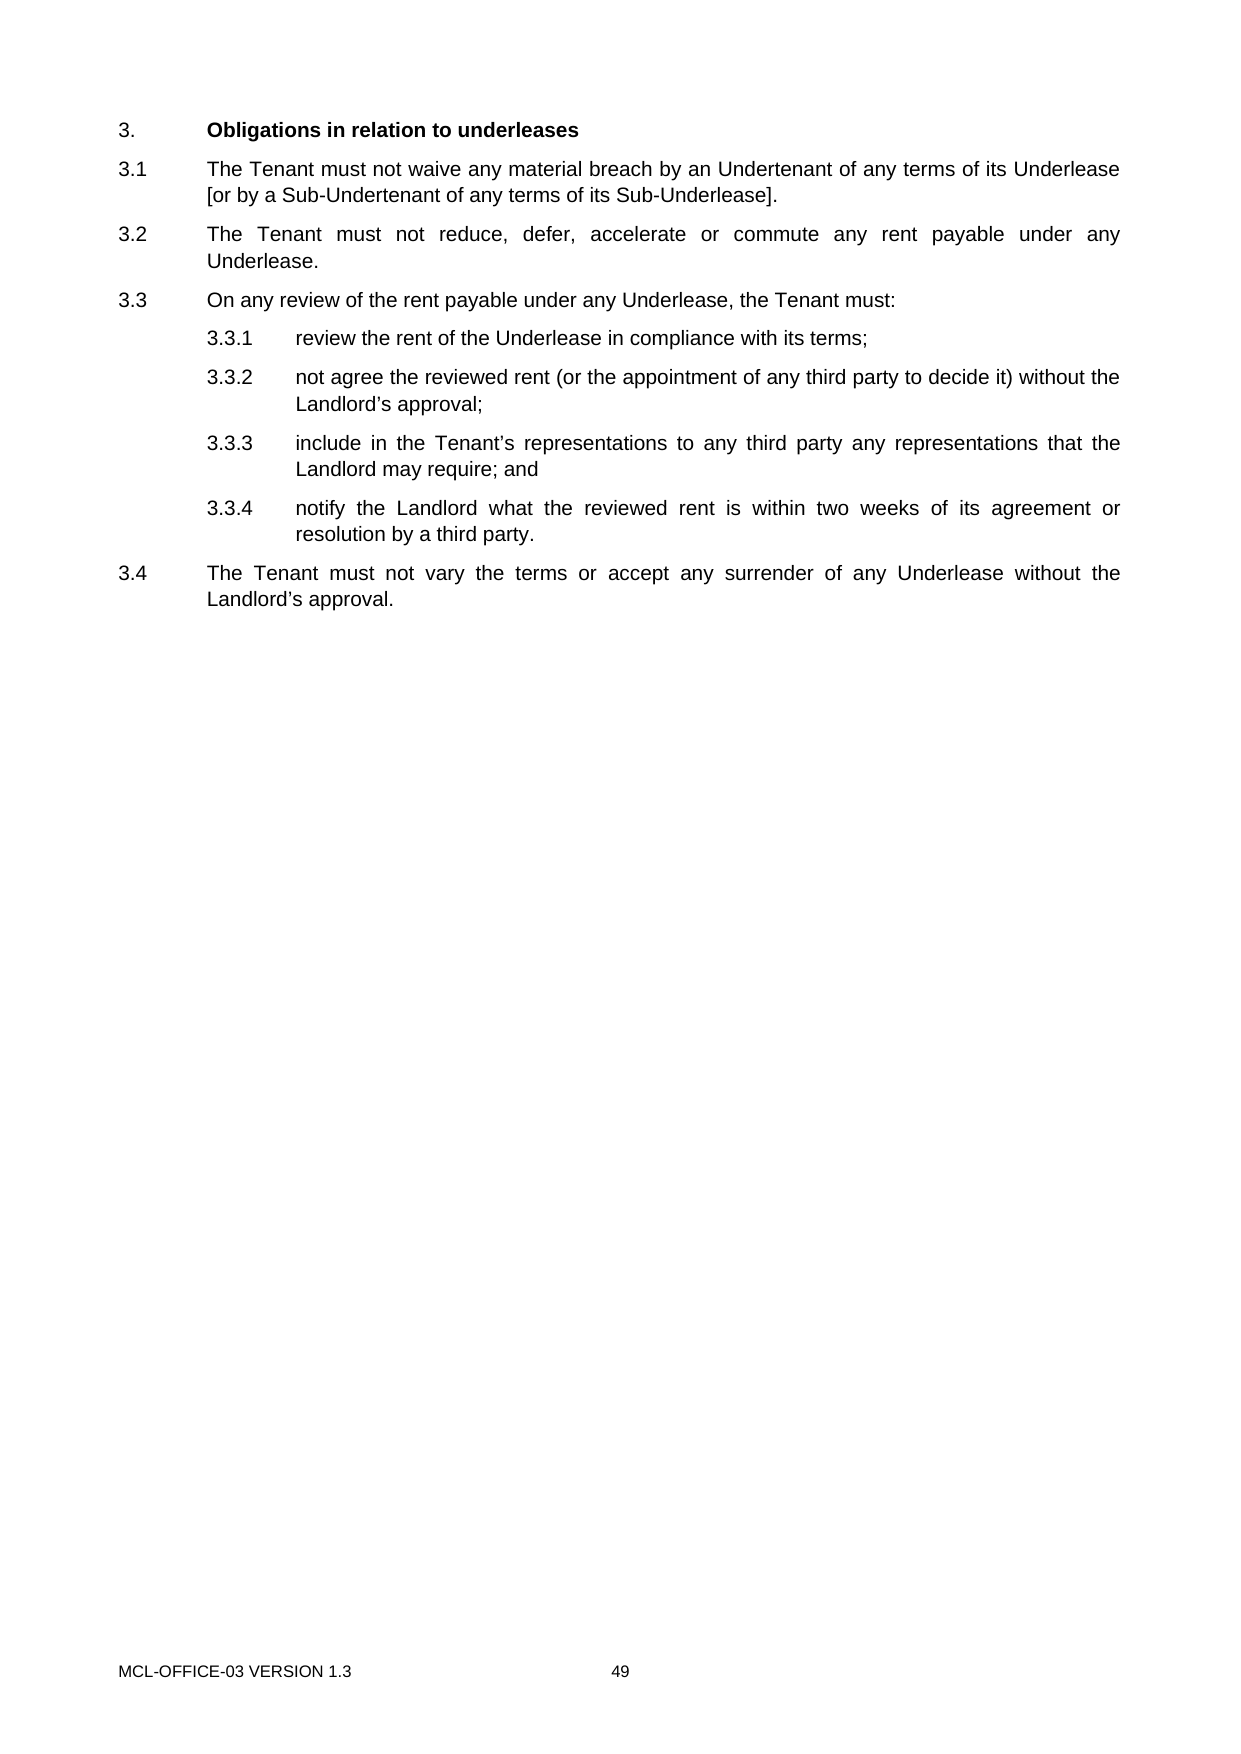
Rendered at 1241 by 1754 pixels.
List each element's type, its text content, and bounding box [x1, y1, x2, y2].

text review the rent of the Underlease in compliance with its terms; [207, 326, 1122, 350]
text The Tenant must not waive any material breach by an Undertenant of any terms of its Underlease [or by a Sub-Undertenant of any terms of its Sub-Underlease]. [118, 157, 1122, 207]
text not agree the reviewed rent (or the appointment of any third party to decide it) without the Landlord’s approval; [207, 365, 1122, 415]
text On any review of the rent payable under any Underlease, the Tenant must: [118, 287, 1122, 311]
text Obligations in relation to underleases [118, 118, 1122, 142]
text The Tenant must not reduce, defer, accelerate or commute any rent payable under any Underlease. [118, 222, 1122, 272]
text notify the Landlord what the reviewed rent is within two weeks of its agreement or resolution by a third party. [207, 496, 1122, 546]
text include in the Tenant’s representations to any third party any representations that the Landlord may require; and [207, 430, 1122, 481]
text The Tenant must not vary the terms or accept any surrender of any Underlease without the Landlord’s approval. [118, 561, 1122, 611]
